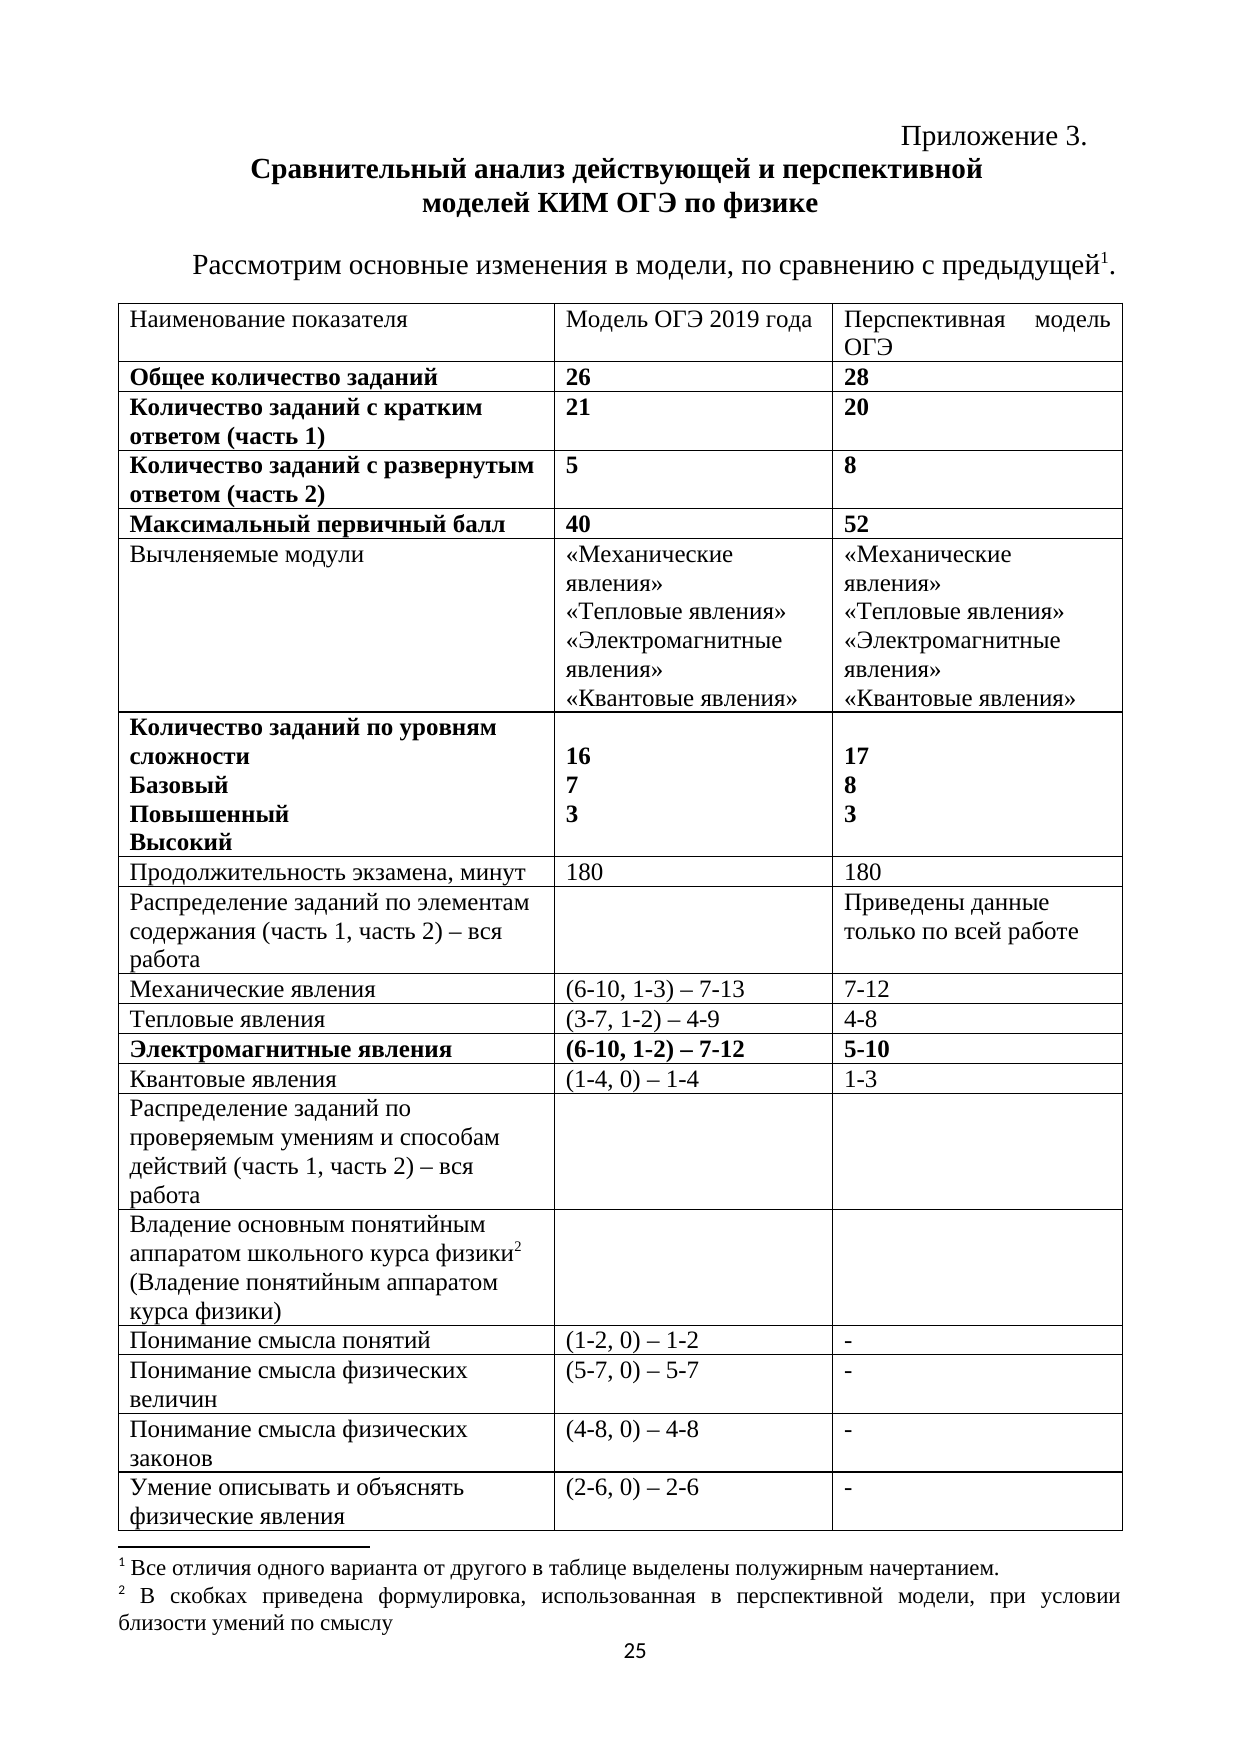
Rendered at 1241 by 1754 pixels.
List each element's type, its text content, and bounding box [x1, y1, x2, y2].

table_cell - [833, 1355, 1122, 1413]
table_cell (6-10, 1-3) – 7-13 [555, 974, 832, 1003]
table_cell 26 [555, 362, 832, 391]
table_cell 52 [833, 509, 1122, 538]
table_cell Тепловые явления [119, 1004, 554, 1033]
table_cell - [833, 1414, 1122, 1471]
table_cell - [833, 1326, 1122, 1354]
table_cell 40 [555, 509, 832, 538]
table_cell Распределение заданий по проверяемым умениям и способам действий (часть 1, часть 2) – вся работа [119, 1094, 554, 1208]
table_cell Понимание смысла понятий [119, 1326, 554, 1354]
table_cell 5-10 [833, 1034, 1122, 1063]
table_cell [555, 1210, 832, 1324]
table_cell 28 [833, 362, 1122, 391]
table_cell Количество заданий с развернутым ответом (часть 2) [119, 451, 554, 508]
table_cell (5-7, 0) – 5-7 [555, 1355, 832, 1413]
table_cell Максимальный первичный балл [119, 509, 554, 538]
table_cell Умение описывать и объяснять физические явления [119, 1473, 554, 1530]
table_cell (4-8, 0) – 4-8 [555, 1414, 832, 1471]
table_cell [555, 1094, 832, 1208]
table_cell Понимание смысла физических величин [119, 1355, 554, 1413]
table_cell 21 [555, 392, 832, 449]
table_cell «Механические явления» «Тепловые явления» «Электромагнитные явления» «Квантовые явления» [555, 539, 832, 711]
table_cell (2-6, 0) – 2-6 [555, 1473, 832, 1530]
table_cell Понимание смысла физических законов [119, 1414, 554, 1471]
table_cell Продолжительность экзамена, минут [119, 857, 554, 886]
table_cell 17 8 3 [833, 713, 1122, 856]
table_cell 180 [555, 857, 832, 886]
table_cell Вычленяемые модули [119, 539, 554, 711]
table_cell Механические явления [119, 974, 554, 1003]
table_cell 7-12 [833, 974, 1122, 1003]
table_cell Электромагнитные явления [119, 1034, 554, 1063]
table_cell [833, 1210, 1122, 1324]
table_cell (6-10, 1-2) – 7-12 [555, 1034, 832, 1063]
table_cell 4-8 [833, 1004, 1122, 1033]
subtitle Сравнительный анализ действующей и перспективной моделей КИМ ОГЭ по физике [118, 152, 1122, 219]
table_cell - [833, 1473, 1122, 1530]
table_cell Количество заданий по уровням сложности Базовый Повышенный Высокий [119, 713, 554, 856]
table_cell [833, 1094, 1122, 1208]
table_cell Владение основным понятийным аппаратом школьного курса физики (Владение понятийным аппаратом курса физики) [119, 1210, 554, 1324]
table_cell [555, 887, 832, 973]
table_cell (3-7, 1-2) – 4-9 [555, 1004, 832, 1033]
text Рассмотрим основные изменения в модели, по сравнению с предыдущей. [118, 247, 1122, 281]
table_cell 5 [555, 451, 832, 508]
table_header Перспективная модель ОГЭ [833, 304, 1122, 361]
table_cell 180 [833, 857, 1122, 886]
table_header Модель ОГЭ 2019 года [555, 304, 832, 361]
table_cell 16 7 3 [555, 713, 832, 856]
table_cell (1-2, 0) – 1-2 [555, 1326, 832, 1354]
table_cell Распределение заданий по элементам содержания (часть 1, часть 2) – вся работа [119, 887, 554, 973]
table_cell 8 [833, 451, 1122, 508]
table_cell Приведены данные только по всей работе [833, 887, 1122, 973]
table_cell 20 [833, 392, 1122, 449]
table_cell Квантовые явления [119, 1064, 554, 1092]
table_cell «Механические явления» «Тепловые явления» «Электромагнитные явления» «Квантовые явления» [833, 539, 1122, 711]
table_cell 1-3 [833, 1064, 1122, 1092]
table_header Наименование показателя [119, 304, 554, 361]
table_cell Количество заданий с кратким ответом (часть 1) [119, 392, 554, 449]
table_cell Общее количество заданий [119, 362, 554, 391]
table_cell (1-4, 0) – 1-4 [555, 1064, 832, 1092]
